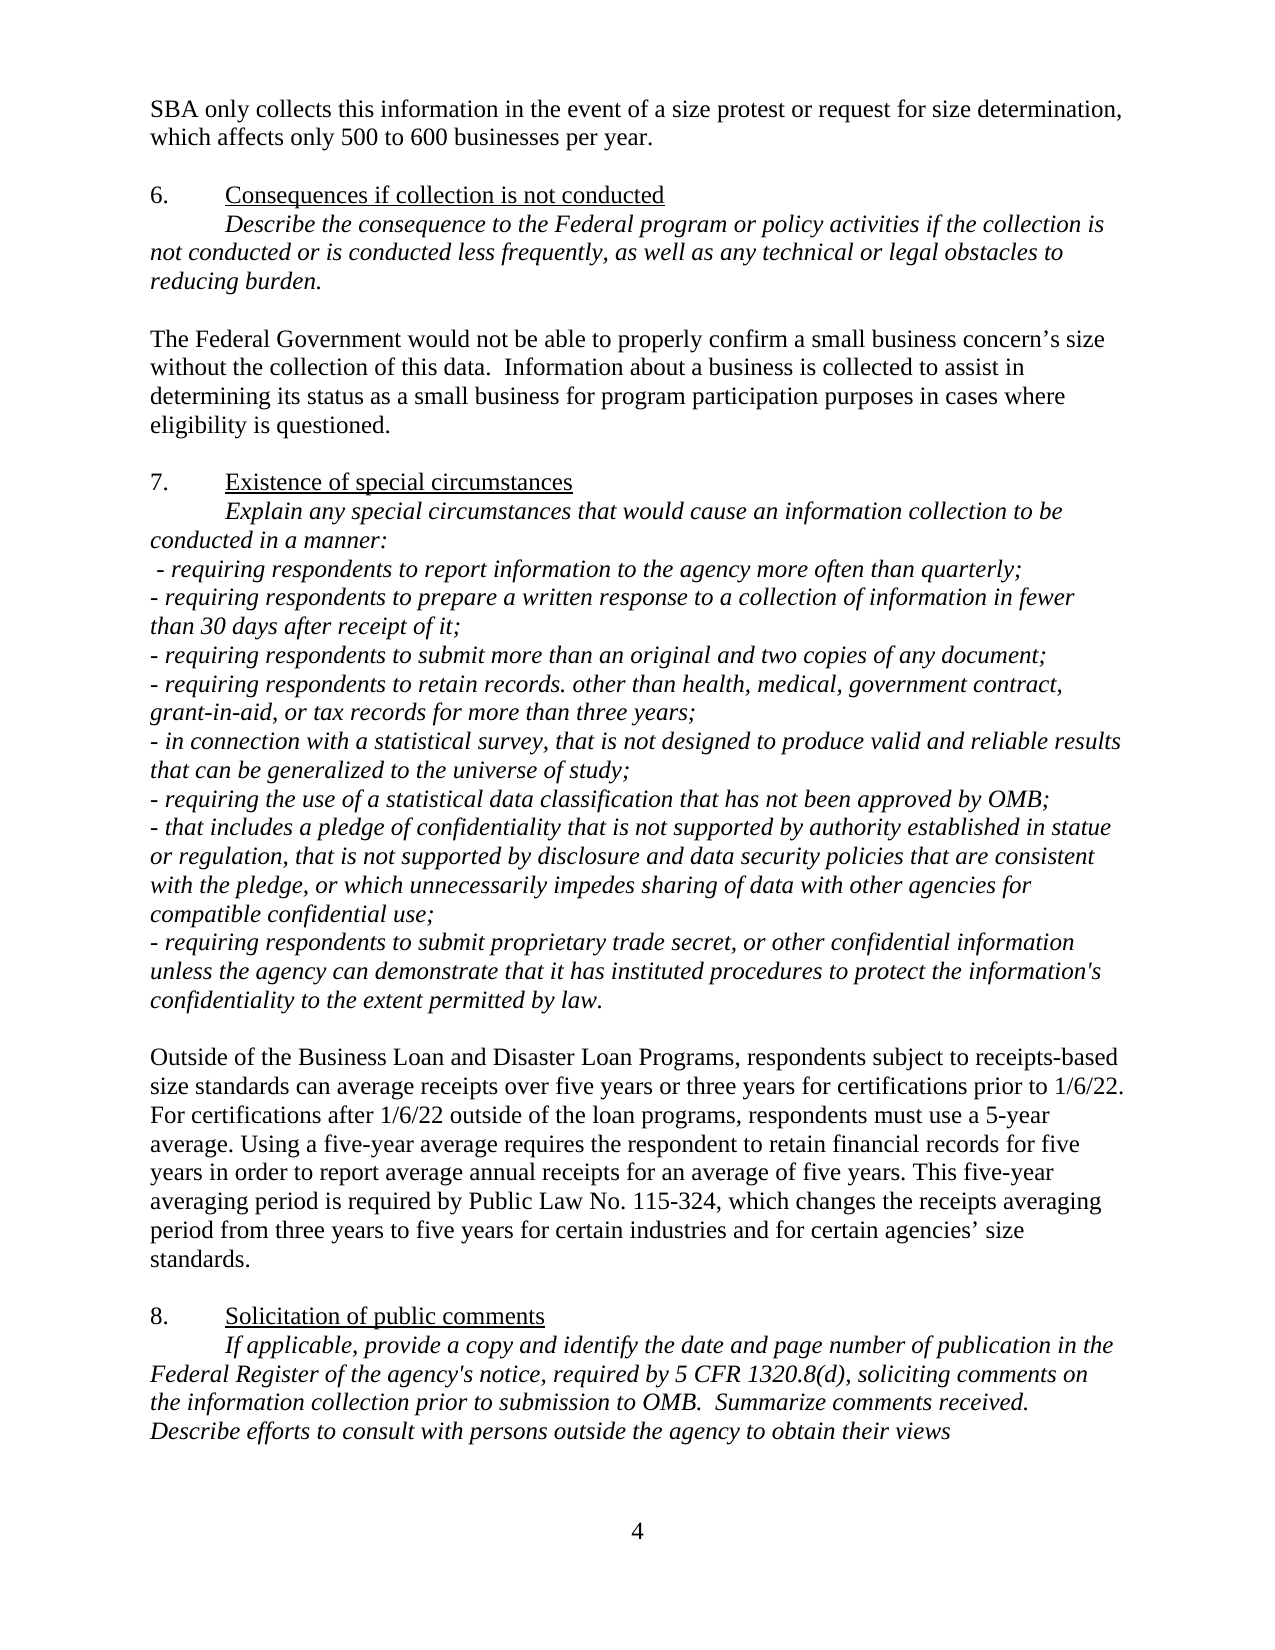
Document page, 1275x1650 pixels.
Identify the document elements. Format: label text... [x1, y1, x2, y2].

text 7. Existence of special circumstances [150, 467, 1125, 496]
text 6. Consequences if collection is not conducted [150, 180, 1125, 209]
text Describe the consequence to the Federal program or policy activities if the collection is not conducted or is conducted less frequently, as well as any technical or legal obstacles to reducing burden. [150, 209, 1125, 295]
text Explain any special circumstances that would cause an information collection to be conducted in a manner: [150, 496, 1125, 554]
text - requiring respondents to prepare a written response to a collection of information in fewer than 30 days after receipt of it; [150, 582, 1125, 640]
text - requiring respondents to submit proprietary trade secret, or other confidential information unless the agency can demonstrate that it has instituted procedures to protect the information's confidentiality to the extent permitted by law. [150, 927, 1125, 1014]
text If applicable, provide a copy and identify the date and page number of publication in the Federal Register of the agency's notice, required by 5 CFR 1320.8(d), soliciting comments on the information collection prior to submission to OMB. Summarize comments received. Describe efforts to consult with persons outside the agency to obtain their views [150, 1330, 1125, 1445]
text 8. Solicitation of public comments [150, 1301, 1125, 1330]
text - that includes a pledge of confidentiality that is not supported by authority established in statue or regulation, that is not supported by disclosure and data security policies that are consistent with the pledge, or which unnecessarily impedes sharing of data with other agencies for compatible confidential use; [150, 812, 1125, 927]
text The Federal Government would not be able to properly confirm a small business concern’s size without the collection of this data. Information about a business is collected to assist in determining its status as a small business for program participation purposes in cases where eligibility is questioned. [150, 324, 1125, 439]
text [150, 94, 1125, 151]
text Outside of the Business Loan and Disaster Loan Programs, respondents subject to receipts-based size standards can average receipts over five years or three years for certifications prior to 1/6/22. For certifications after 1/6/22 outside of the loan programs, respondents must use a 5-year average. Using a five-year average requires the respondent to retain financial records for five years in order to report average annual receipts for an average of five years. This five-year averaging period is required by Public Law No. 115-324, which changes the receipts averaging period from three years to five years for certain industries and for certain agencies’ size standards. [150, 1042, 1125, 1272]
text - requiring respondents to report information to the agency more often than quarterly; [150, 554, 1125, 582]
text - requiring the use of a statistical data classification that has not been approved by OMB; [150, 784, 1125, 812]
text - requiring respondents to retain records. other than health, medical, government contract, grant-in-aid, or tax records for more than three years; [150, 669, 1125, 726]
text - requiring respondents to submit more than an original and two copies of any document; [150, 640, 1125, 669]
text - in connection with a statistical survey, that is not designed to produce valid and reliable results that can be generalized to the universe of study; [150, 726, 1125, 784]
